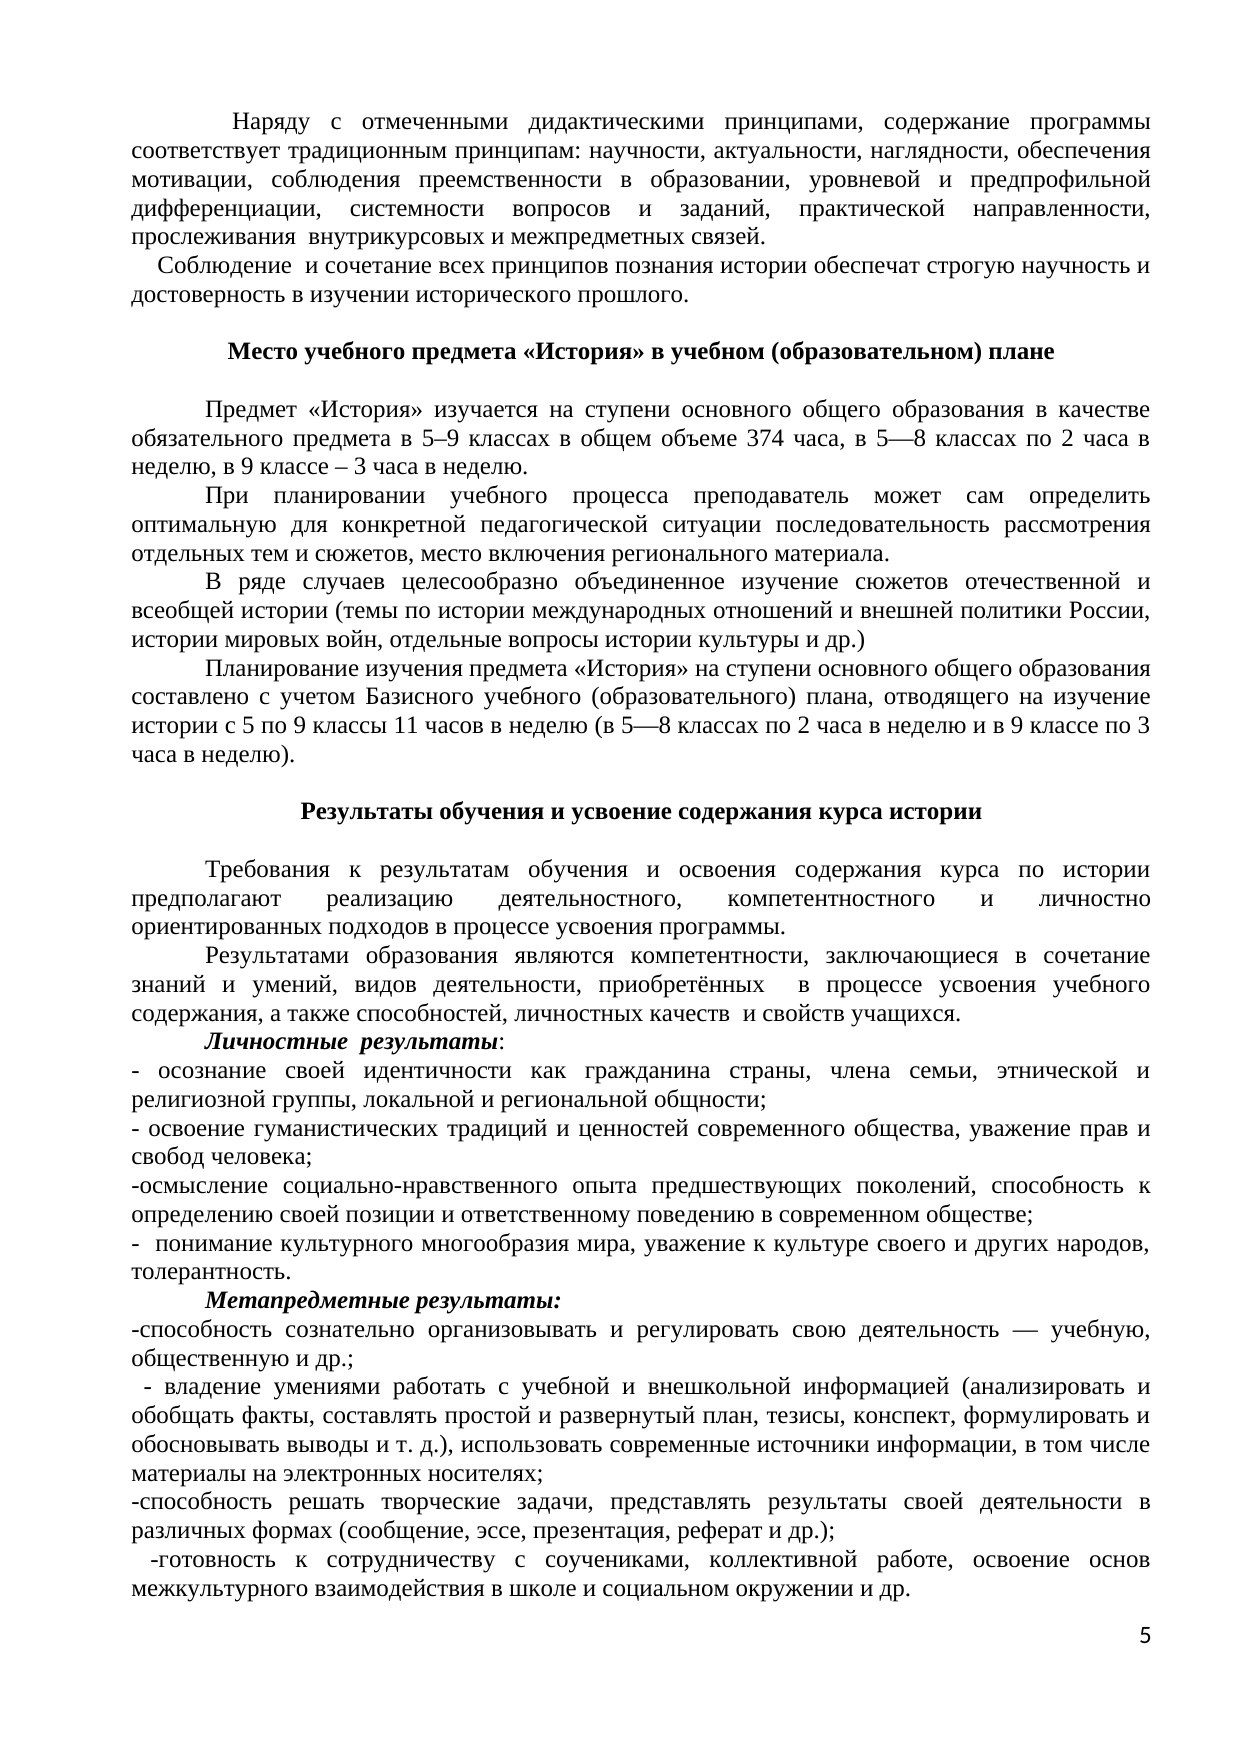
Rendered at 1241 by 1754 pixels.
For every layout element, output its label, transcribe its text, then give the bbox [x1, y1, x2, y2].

text При планировании учебного процесса преподаватель может сам определить оптимальную для конкретной педагогической ситуации последовательность рассмотрения отдельных тем и сюжетов, место включения регионального материала. [131, 480, 1152, 566]
text - осознание своей идентичности как гражданина страны, члена семьи, этнической и религиозной группы, локальной и региональной общности; [131, 1055, 1152, 1113]
text Наряду с отмеченными дидактическими принципами, содержание программы соответствует традиционным принципам: научности, актуальности, наглядности, обеспечения мотивации, соблюдения преемственности в образовании, уровневой и предпрофильной дифференциации, системности вопросов и заданий, практической направленности, прослеживания внутрикурсовых и межпредметных связей. [131, 106, 1152, 250]
text Предмет «История» изучается на ступени основного общего образования в качестве обязательного предмета в 5–9 классах в общем объеме 374 часа, в 5—8 классах по 2 часа в неделю, в 9 классе – 3 часа в неделю. [131, 394, 1152, 480]
text Метапредметные результаты: [131, 1285, 1152, 1314]
text - владение умениями работать с учебной и внешкольной информацией (анализировать и обобщать факты, составлять простой и развернутый план, тезисы, конспект, формулировать и обосновывать выводы и т. д.), использовать современные источники информации, в том числе материалы на электронных носителях; [131, 1371, 1152, 1486]
text - понимание культурного многообразия мира, уважение к культуре своего и других народов, толерантность. [131, 1228, 1152, 1285]
text В ряде случаев целесообразно объединенное изучение сюжетов отечественной и всеобщей истории (темы по истории международных отношений и внешней политики России, истории мировых войн, отдельные вопросы истории культуры и др.) [131, 566, 1152, 653]
text - освоение гуманистических традиций и ценностей современного общества, уважение прав и свобод человека; [131, 1113, 1152, 1170]
text -способность сознательно организовывать и регулировать свою деятельность — учебную, общественную и др.; [131, 1314, 1152, 1371]
text Планирование изучения предмета «История» на ступени основного общего образования составлено с учетом Базисного учебного (образовательного) плана, отводящего на изучение истории с 5 по 9 классы 11 часов в неделю (в 5—8 классах по 2 часа в неделю и в 9 классе по 3 часа в неделю). [131, 653, 1152, 768]
text Требования к результатам обучения и освоения содержания курса по истории предполагают реализацию деятельностного, компетентностного и личностно ориентированных подходов в процессе усвоения программы. [131, 854, 1152, 940]
text Место учебного предмета «История» в учебном (образовательном) плане [131, 336, 1152, 365]
text Личностные результаты: [131, 1026, 1152, 1055]
text Результаты обучения и усвоение содержания курса истории [131, 796, 1152, 825]
text Соблюдение и сочетание всех принципов познания истории обеспечат строгую научность и достоверность в изучении исторического прошлого. [131, 250, 1152, 308]
text -готовность к сотрудничеству с соучениками, коллективной работе, освоение основ межкультурного взаимодействия в школе и социальном окружении и др. [131, 1544, 1152, 1601]
text Результатами образования являются компетентности, заключающиеся в сочетание знаний и умений, видов деятельности, приобретённых в процессе усвоения учебного содержания, а также способностей, личностных качеств и свойств учащихся. [131, 940, 1152, 1026]
text -способность решать творческие задачи, представлять результаты своей деятельности в различных формах (сообщение, эссе, презентация, реферат и др.); [131, 1486, 1152, 1544]
text -осмысление социально-нравственного опыта предшествующих поколений, способность к определению своей позиции и ответственному поведению в современном обществе; [131, 1170, 1152, 1228]
